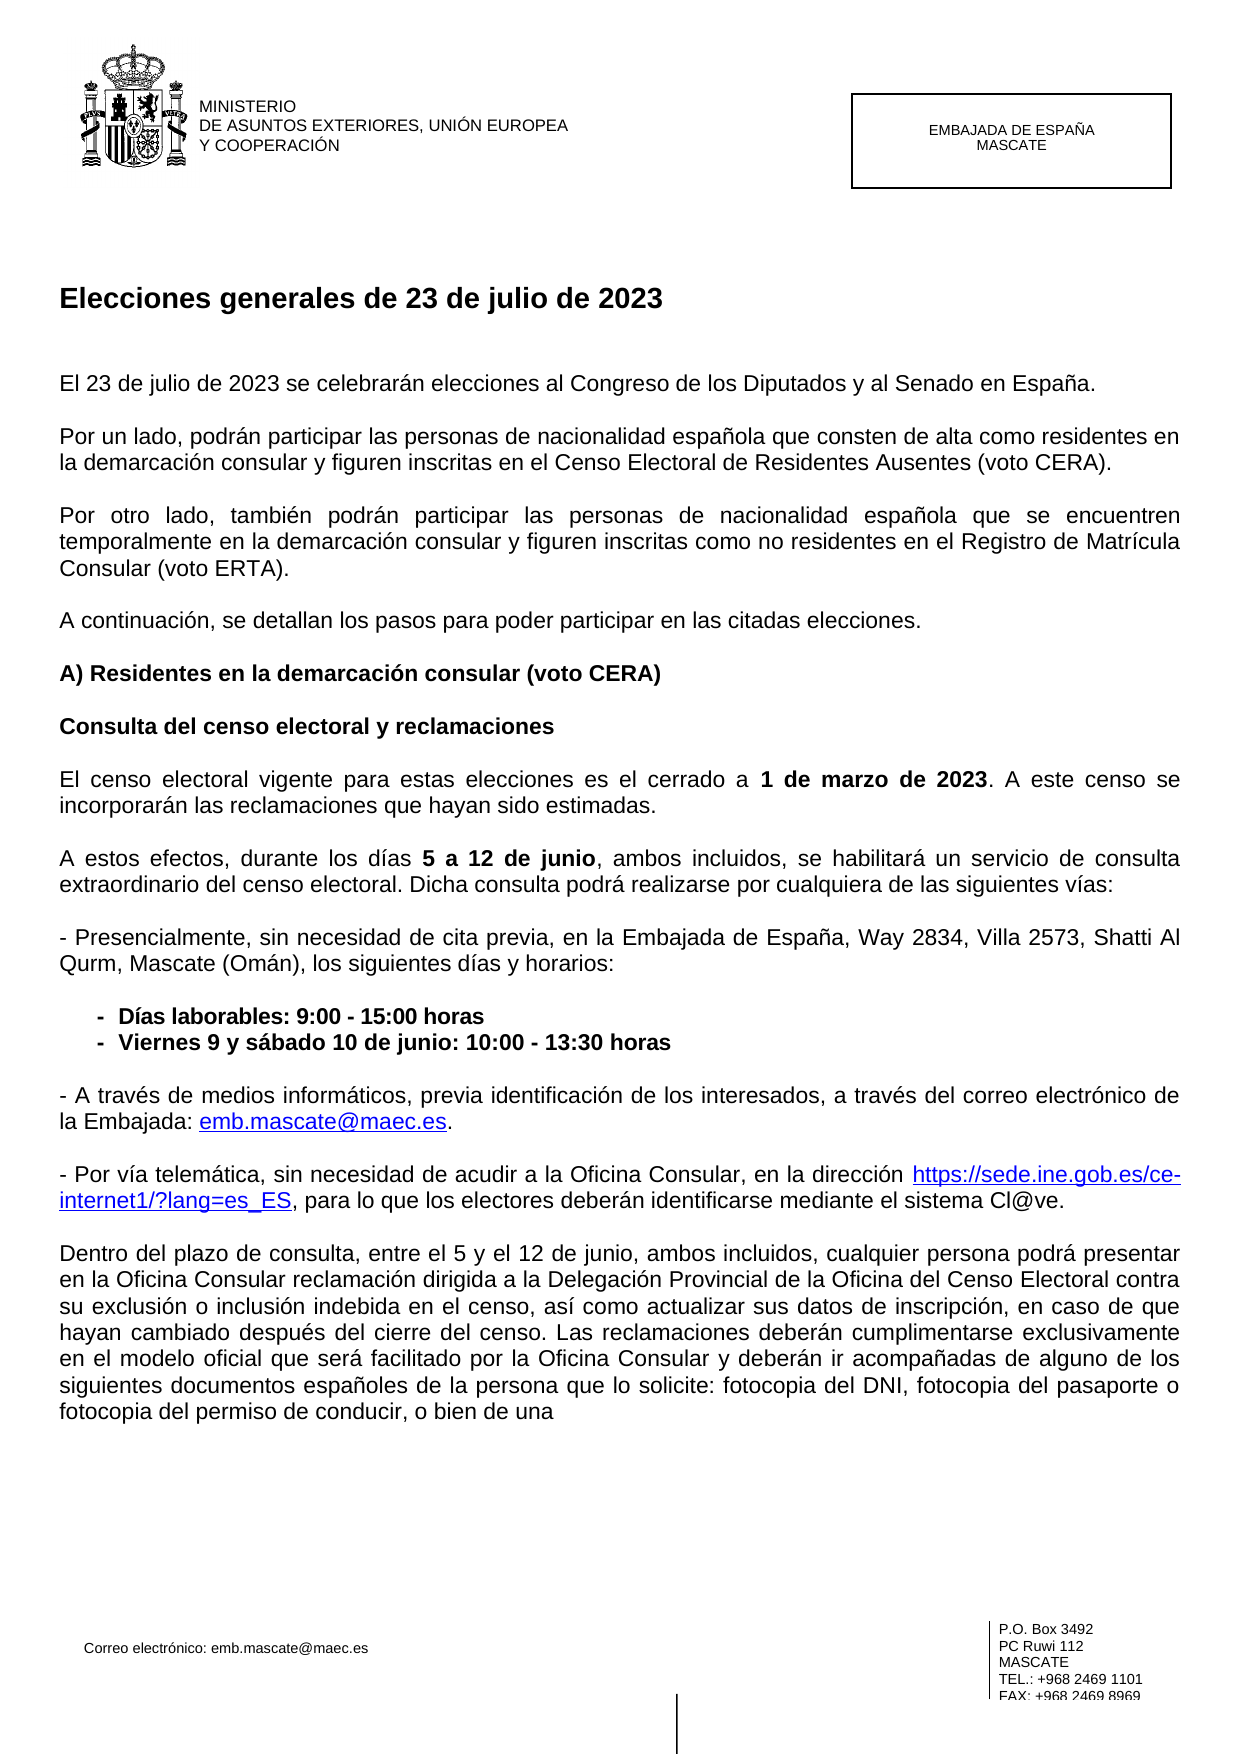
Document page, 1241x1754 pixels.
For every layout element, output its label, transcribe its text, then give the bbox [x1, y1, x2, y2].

text Por otro lado, también podrán participar las personas de nacionalidad española que se encuentren temporalmente en la demarcación consular y figuren inscritas como no residentes en el Registro de Matrícula Consular (voto ERTA). [59, 502, 1181, 581]
text Dentro del plazo de consulta, entre el 5 y el 12 de junio, ambos incluidos, cualquier persona podrá presentar en la Oficina Consular reclamación dirigida a la Delegación Provincial de la Oficina del Censo Electoral contra su exclusión o inclusión indebida en el censo, así como actualizar sus datos de inscripción, en caso de que hayan cambiado después del cierre del censo. Las reclamaciones deberán cumplimentarse exclusivamente en el modelo oficial que será facilitado por la Oficina Consular y deberán ir acompañadas de alguno de los siguientes documentos españoles de la persona que lo solicite: fotocopia del DNI, fotocopia del pasaporte o fotocopia del permiso de conducir, o bien de una [59, 1240, 1181, 1424]
text A estos efectos, durante los días 5 a 12 de junio, ambos incluidos, se habilitará un servicio de consulta extraordinario del censo electoral. Dicha consulta podrá realizarse por cualquiera de las siguientes vías: [59, 844, 1181, 897]
text - Por vía telemática, sin necesidad de acudir a la Oficina Consular, en la dirección https://sede.ine.gob.es/ce-internet1/?lang=es_ES, para lo que los electores deberán identificarse mediante el sistema Cl@ve. [59, 1161, 1181, 1213]
picture [63, 37, 200, 188]
text - Presencialmente, sin necesidad de cita previa, en la Embajada de España, Way 2834, Villa 2573, Shatti Al Qurm, Mascate (Omán), los siguientes días y horarios: [59, 924, 1181, 976]
text A continuación, se detallan los pasos para poder participar en las citadas elecciones. [59, 607, 1181, 634]
text El 23 de julio de 2023 se celebrarán elecciones al Congreso de los Diputados y al Senado en España. [59, 370, 1181, 397]
text A) Residentes en la demarcación consular (voto CERA) [59, 660, 1181, 686]
text Elecciones generales de 23 de julio de 2023 [59, 281, 1181, 315]
text Consulta del censo electoral y reclamaciones [59, 713, 1181, 739]
text Por un lado, podrán participar las personas de nacionalidad española que consten de alta como residentes en la demarcación consular y figuren inscritas en el Censo Electoral de Residentes Ausentes (voto CERA). [59, 423, 1181, 476]
list Viernes 9 y sábado 10 de junio: 10:00 - 13:30 horas [97, 1029, 1181, 1055]
text El censo electoral vigente para estas elecciones es el cerrado a 1 de marzo de 2023. A este censo se incorporarán las reclamaciones que hayan sido estimadas. [59, 766, 1181, 818]
list Días laborables: 9:00 - 15:00 horas [97, 1003, 1181, 1029]
text - A través de medios informáticos, previa identificación de los interesados, a través del correo electrónico de la Embajada: emb.mascate@maec.es. [59, 1082, 1181, 1134]
